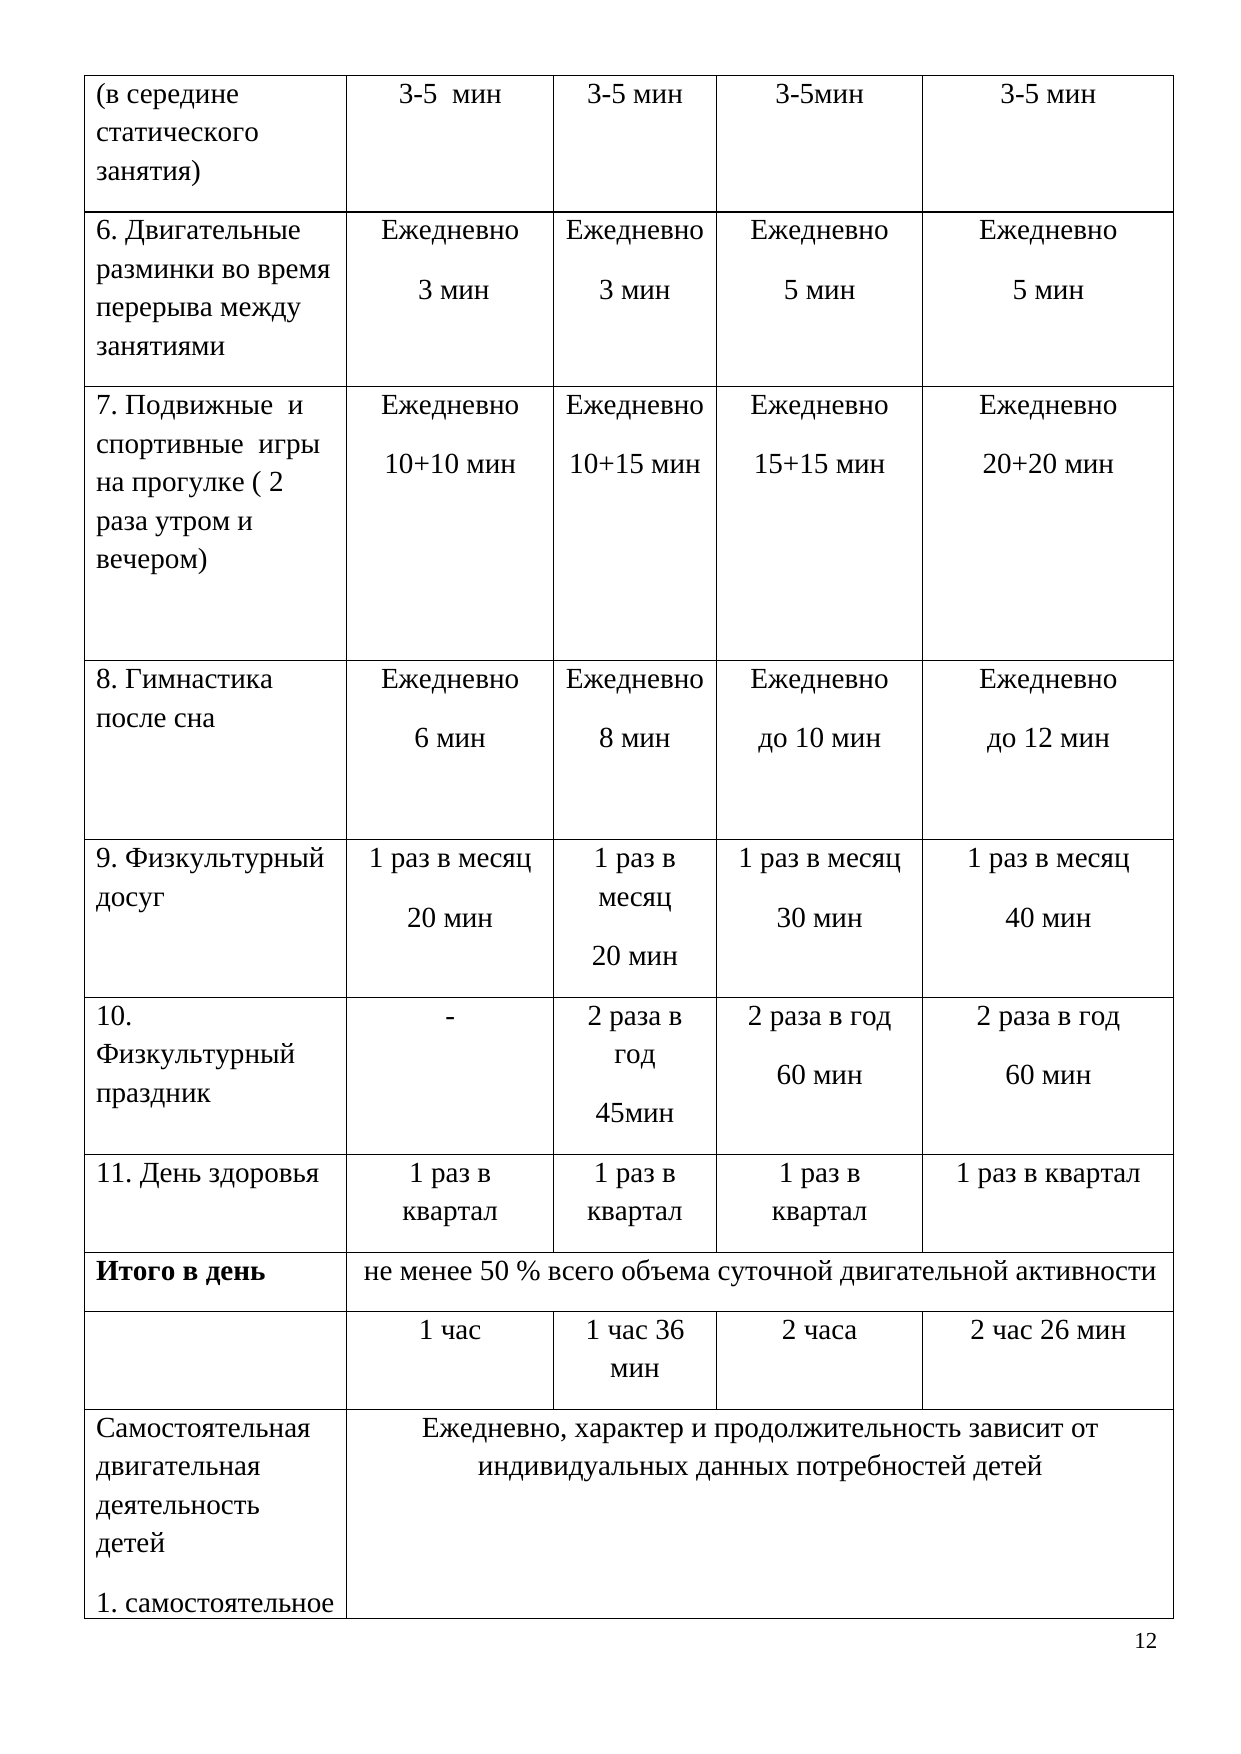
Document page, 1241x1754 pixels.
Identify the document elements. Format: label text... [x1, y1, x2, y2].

table_cell Ежедневно 3 мин [554, 213, 716, 386]
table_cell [85, 76, 346, 211]
table_cell 1 раз в квартал [923, 1155, 1173, 1252]
table_cell Ежедневно 3 мин [347, 213, 553, 386]
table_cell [347, 1410, 1173, 1618]
table_cell 11. День здоровья [85, 1155, 346, 1252]
table_cell 1 раз в месяц 20 мин [554, 840, 716, 997]
table_cell Ежедневно до 10 мин [717, 661, 922, 839]
table_cell Ежедневно 6 мин [347, 661, 553, 839]
table_cell 2 час 26 мин [923, 1312, 1173, 1409]
table_cell Ежедневно 10+15 мин [554, 387, 716, 660]
table_cell - [347, 998, 553, 1154]
table_cell Ежедневно 3-5 мин [347, 76, 553, 211]
table_cell Ежедневно до 12 мин [923, 661, 1173, 839]
table_cell 2 раза в год 60 мин [923, 998, 1173, 1154]
table_cell 6. Двигательные разминки во время перерыва между занятиями [85, 213, 346, 386]
table_cell 1 раз в месяц 40 мин [923, 840, 1173, 997]
table_cell 1 раз в квартал [554, 1155, 716, 1252]
table_cell 9. Физкультурный досуг [85, 840, 346, 997]
table_cell 1 час [347, 1312, 553, 1409]
table_cell 2 раза в год 60 мин [717, 998, 922, 1154]
table_cell не менее 50 % всего объема суточной двигательной активности [347, 1253, 1173, 1311]
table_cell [85, 1410, 346, 1618]
table_cell Ежедневно 3-5 мин [554, 76, 716, 211]
table_cell 1 раз в месяц 20 мин [347, 840, 553, 997]
table_cell Ежедневно 3-5мин [717, 76, 922, 211]
table_cell 1 раз в месяц 30 мин [717, 840, 922, 997]
table_cell 2 часа [717, 1312, 922, 1409]
table_cell Ежедневно 15+15 мин [717, 387, 922, 660]
table_cell 8. Гимнастика после сна [85, 661, 346, 839]
table_cell 1 раз в квартал [347, 1155, 553, 1252]
table_cell Ежедневно 10+10 мин [347, 387, 553, 660]
table_cell 1 час 36 мин [554, 1312, 716, 1409]
table_cell 7. Подвижные и спортивные игры на прогулке ( 2 раза утром и вечером) [85, 387, 346, 660]
table_cell Ежедневно 5 мин [923, 213, 1173, 386]
table_cell Итого в день [85, 1253, 346, 1311]
table_cell 2 раза в год 45мин [554, 998, 716, 1154]
table_cell 1 раз в квартал [717, 1155, 922, 1252]
table_cell Ежедневно 3-5 мин [923, 76, 1173, 211]
table_cell Ежедневно 20+20 мин [923, 387, 1173, 660]
table_cell [85, 1312, 346, 1409]
table_cell Ежедневно 8 мин [554, 661, 716, 839]
table_cell 10. Физкультурный праздник [85, 998, 346, 1154]
table_cell Ежедневно 5 мин [717, 213, 922, 386]
